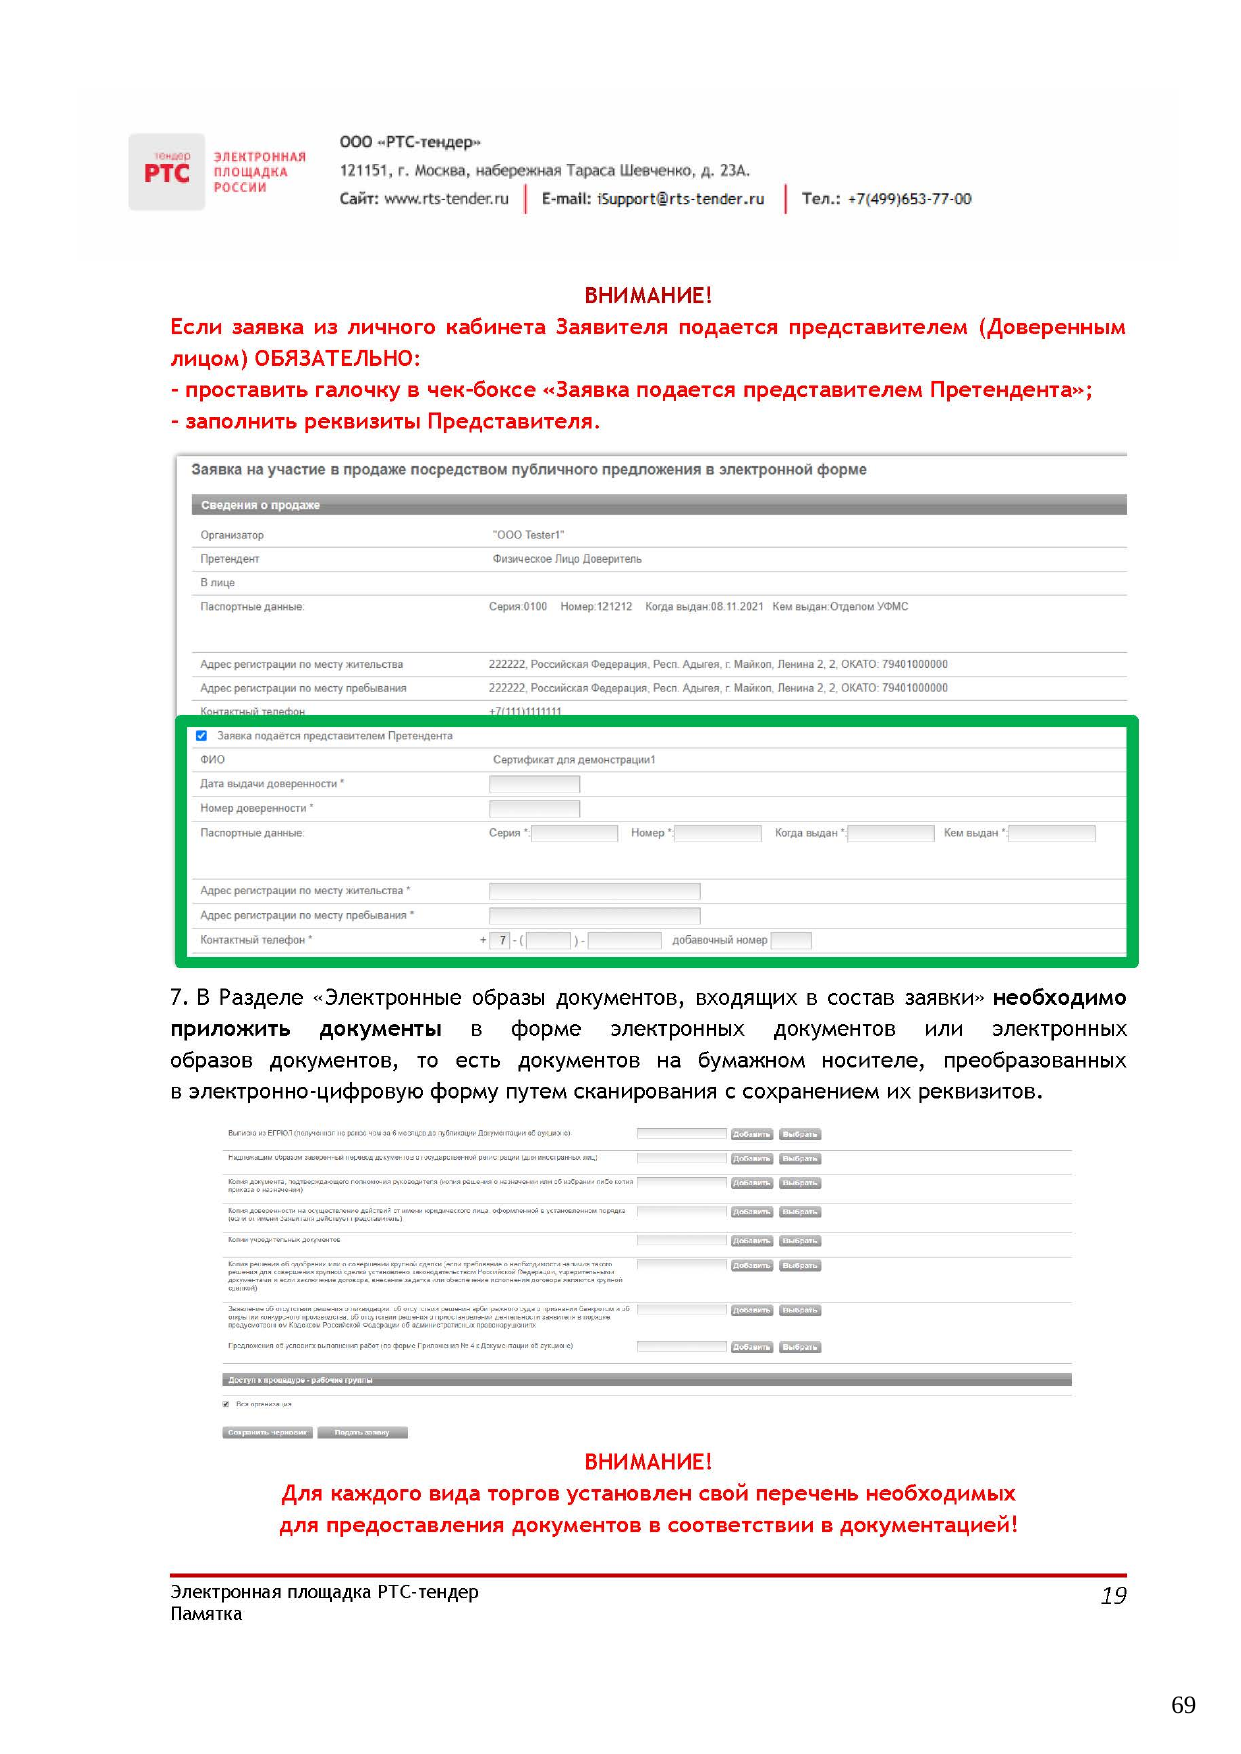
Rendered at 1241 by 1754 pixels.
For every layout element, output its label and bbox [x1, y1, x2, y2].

picture [77, 88, 1193, 1664]
